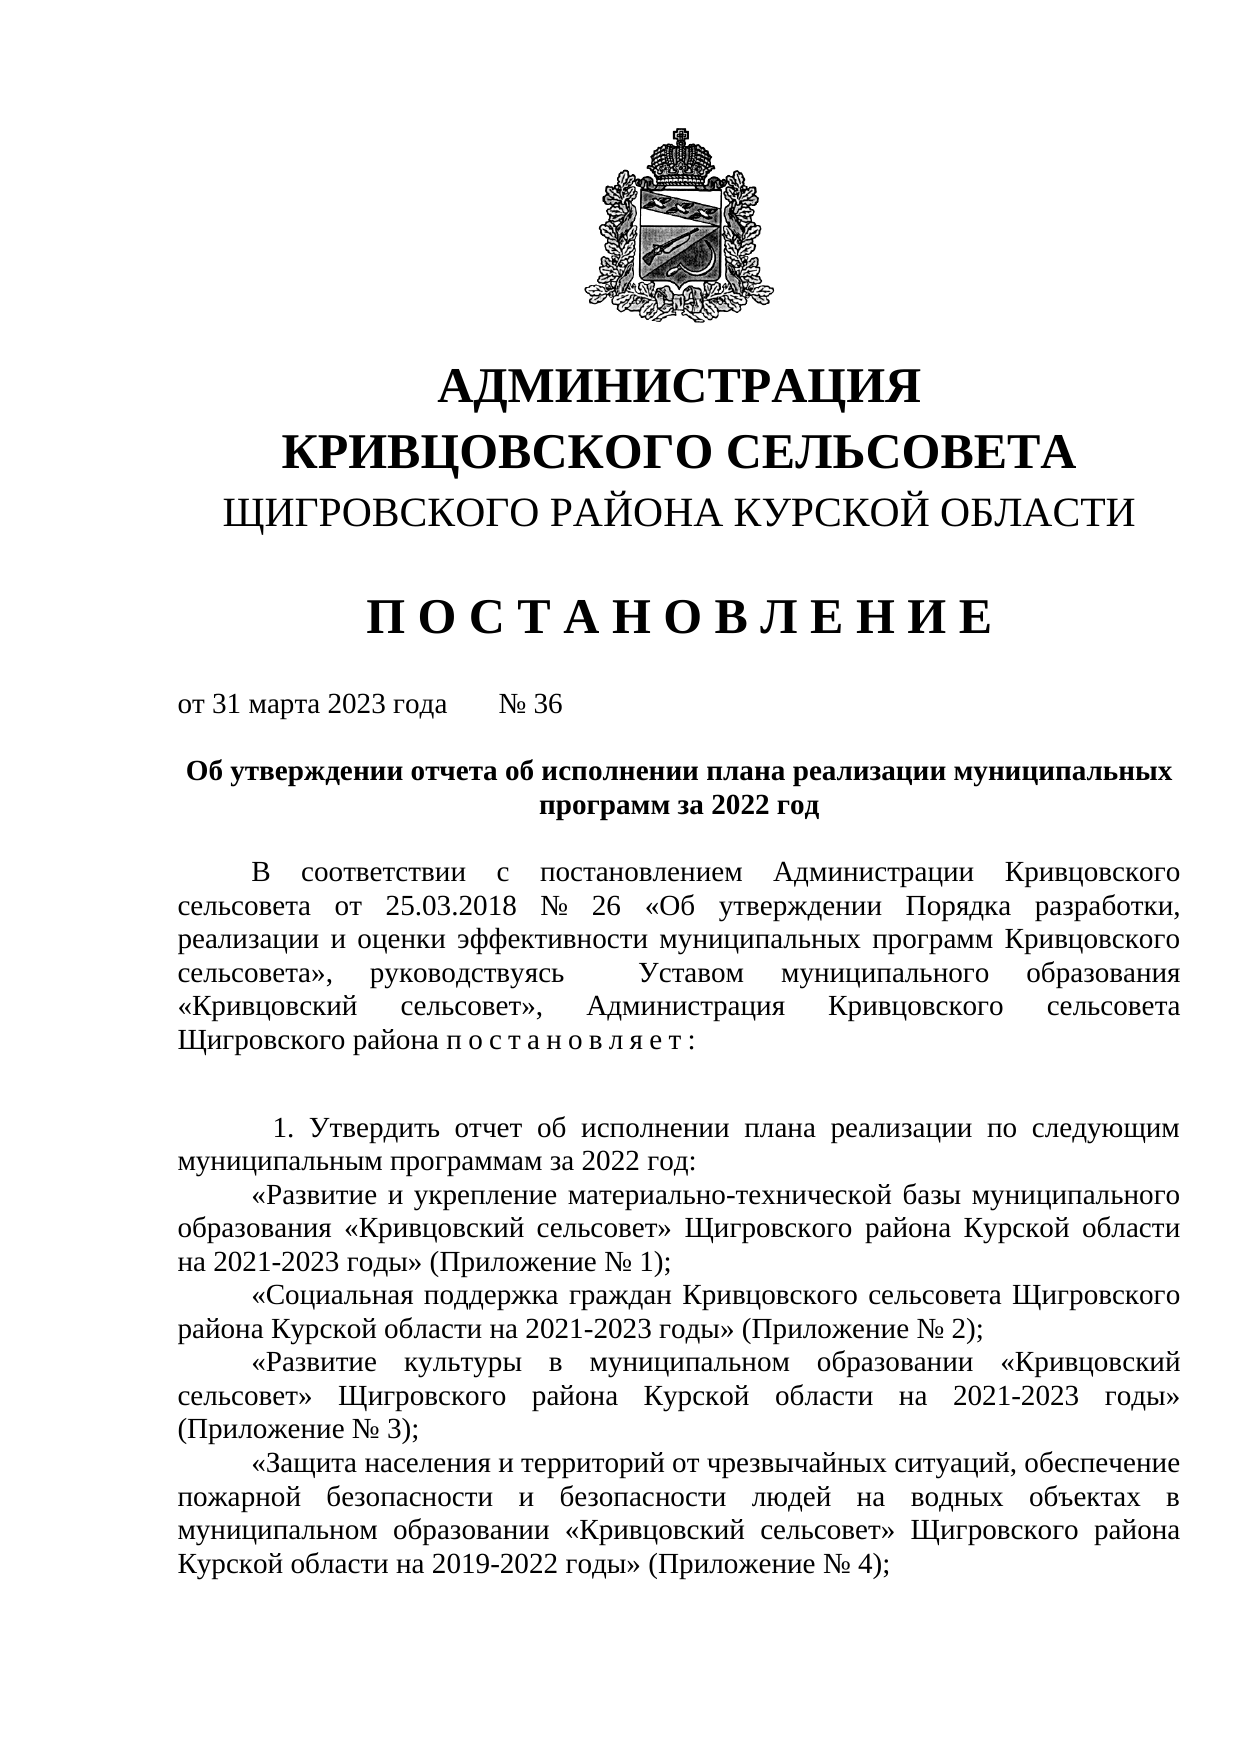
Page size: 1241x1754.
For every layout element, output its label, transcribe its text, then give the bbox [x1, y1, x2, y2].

text В соответствии с постановлением Администрации Кривцовского сельсовета от 25.03.2018 № 26 «Об утверждении Порядка разработки, реализации и оценки эффективности муниципальных программ Кривцовского сельсовета», руководствуясь Уставом муниципального образования «Кривцовский сельсовет», Администрация Кривцовского сельсовета Щигровского района постановляет: [177, 854, 1181, 1055]
text Об утверждении отчета об исполнении плана реализации муниципальных программ за 2022 год [177, 753, 1181, 821]
text ЩИГРОВСКОГО РАЙОНА КУРСКОЙ ОБЛАСТИ [177, 488, 1181, 536]
text «Защита населения и территорий от чрезвычайных ситуаций, обеспечение пожарной безопасности и безопасности людей на водных объектах в муниципальном образовании «Кривцовский сельсовет» Щигровского района Курской области на 2019-2022 годы» (Приложение № 4); [177, 1445, 1181, 1579]
text «Социальная поддержка граждан Кривцовского сельсовета Щигровского района Курской области на 2021-2023 годы» (Приложение № 2); [177, 1277, 1181, 1344]
text КРИВЦОВСКОГО СЕЛЬСОВЕТА [177, 422, 1181, 479]
text «Развитие и укрепление материально-технической базы муниципального образования «Кривцовский сельсовет» Щигровского района Курской области на 2021-2023 годы» (Приложение № 1); [177, 1177, 1181, 1277]
text 1. Утвердить отчет об исполнении плана реализации по следующим муниципальным программам за 2022 год: [177, 1110, 1181, 1177]
text «Развитие культуры в муниципальном образовании «Кривцовский сельсовет» Щигровского района Курской области на 2021-2023 годы» (Приложение № 3); [177, 1344, 1181, 1445]
text АДМИНИСТРАЦИЯ [177, 356, 1181, 413]
text П О С Т А Н О В Л Е Н И Е [177, 587, 1181, 644]
text от 31 марта 2023 года № 36 [177, 686, 1181, 720]
